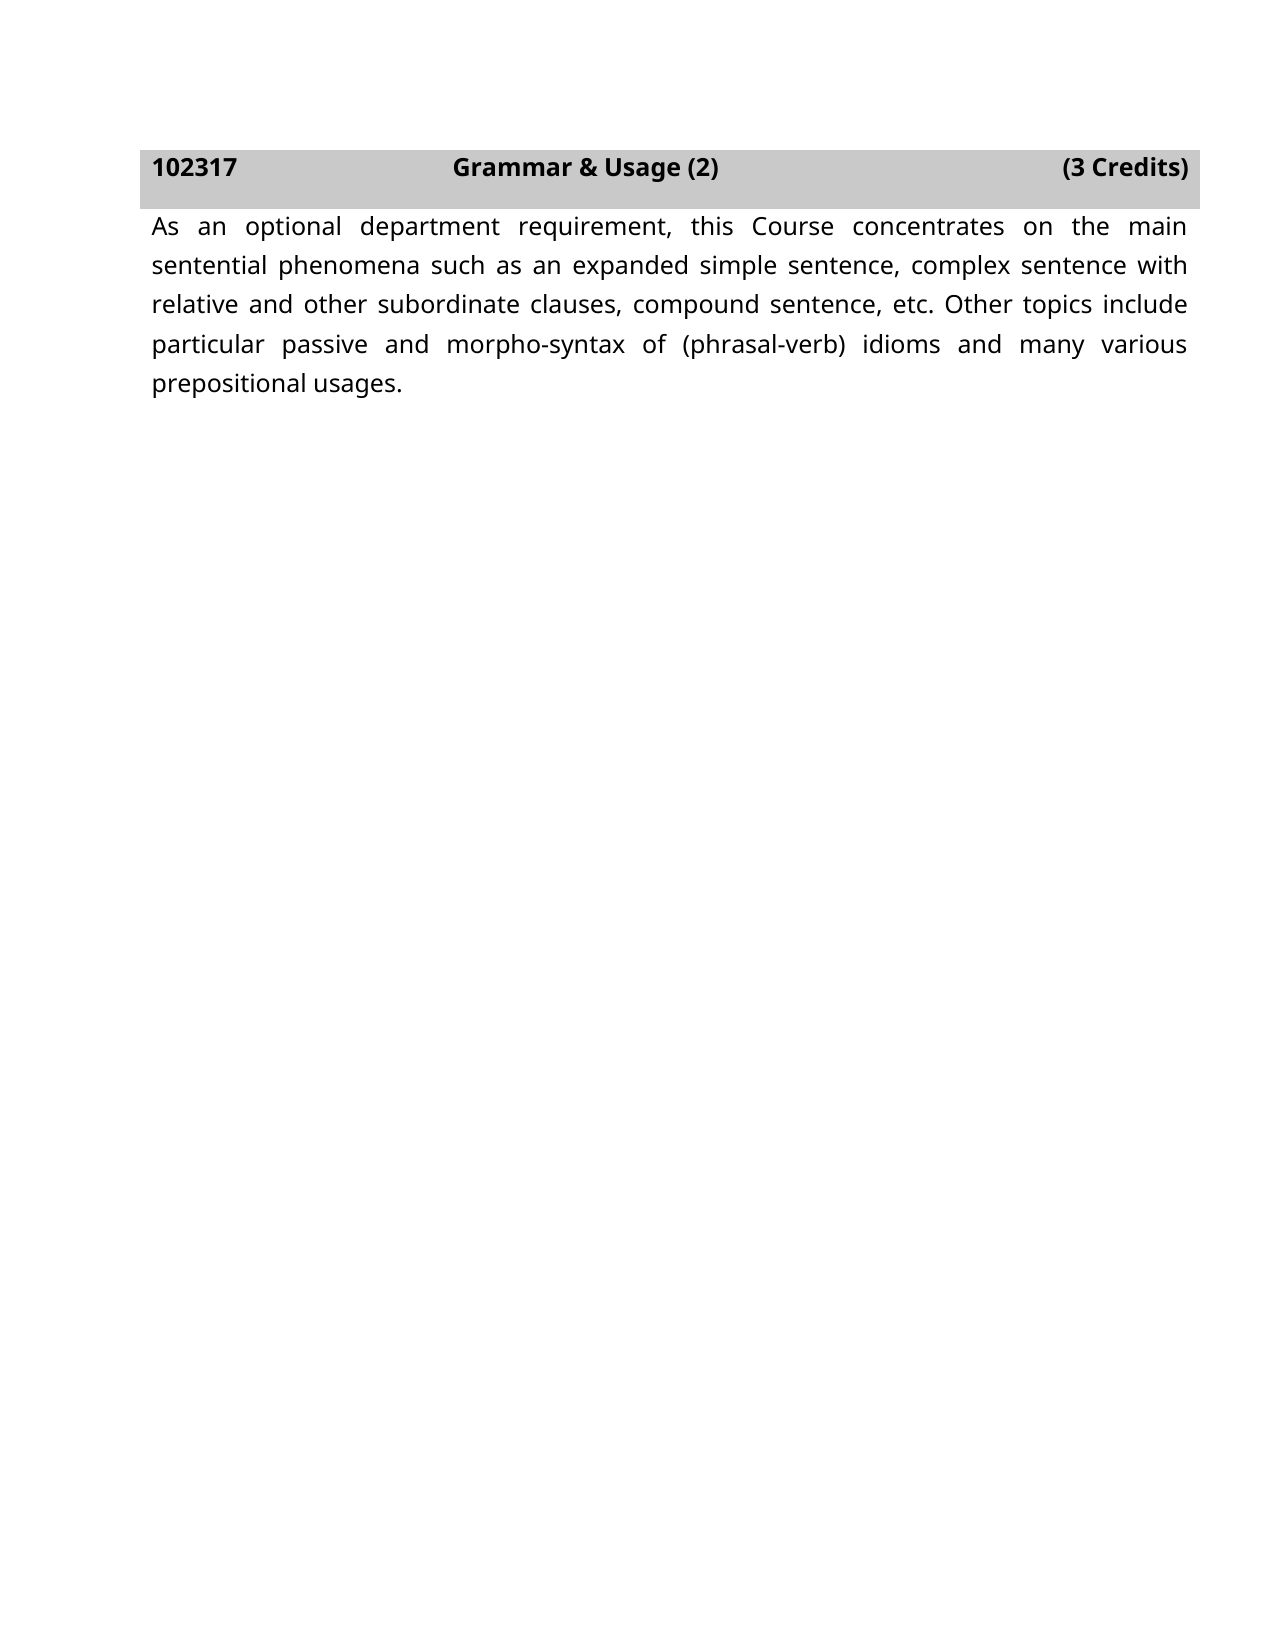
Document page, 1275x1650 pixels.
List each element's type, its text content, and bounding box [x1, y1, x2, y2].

table_cell As an optional department requirement, this Course concentrates on the main sentential phenomena such as an expanded simple sentence, complex sentence with relative and other subordinate clauses, compound sentence, etc. Other topics include particular passive and morpho-syntax of (phrasal-verb) idioms and many various prepositional usages. [140, 209, 1200, 424]
table_header 102317 [140, 150, 271, 209]
table_header Grammar & Usage (2) [271, 150, 900, 209]
table_header (3 Credits) [900, 150, 1200, 209]
